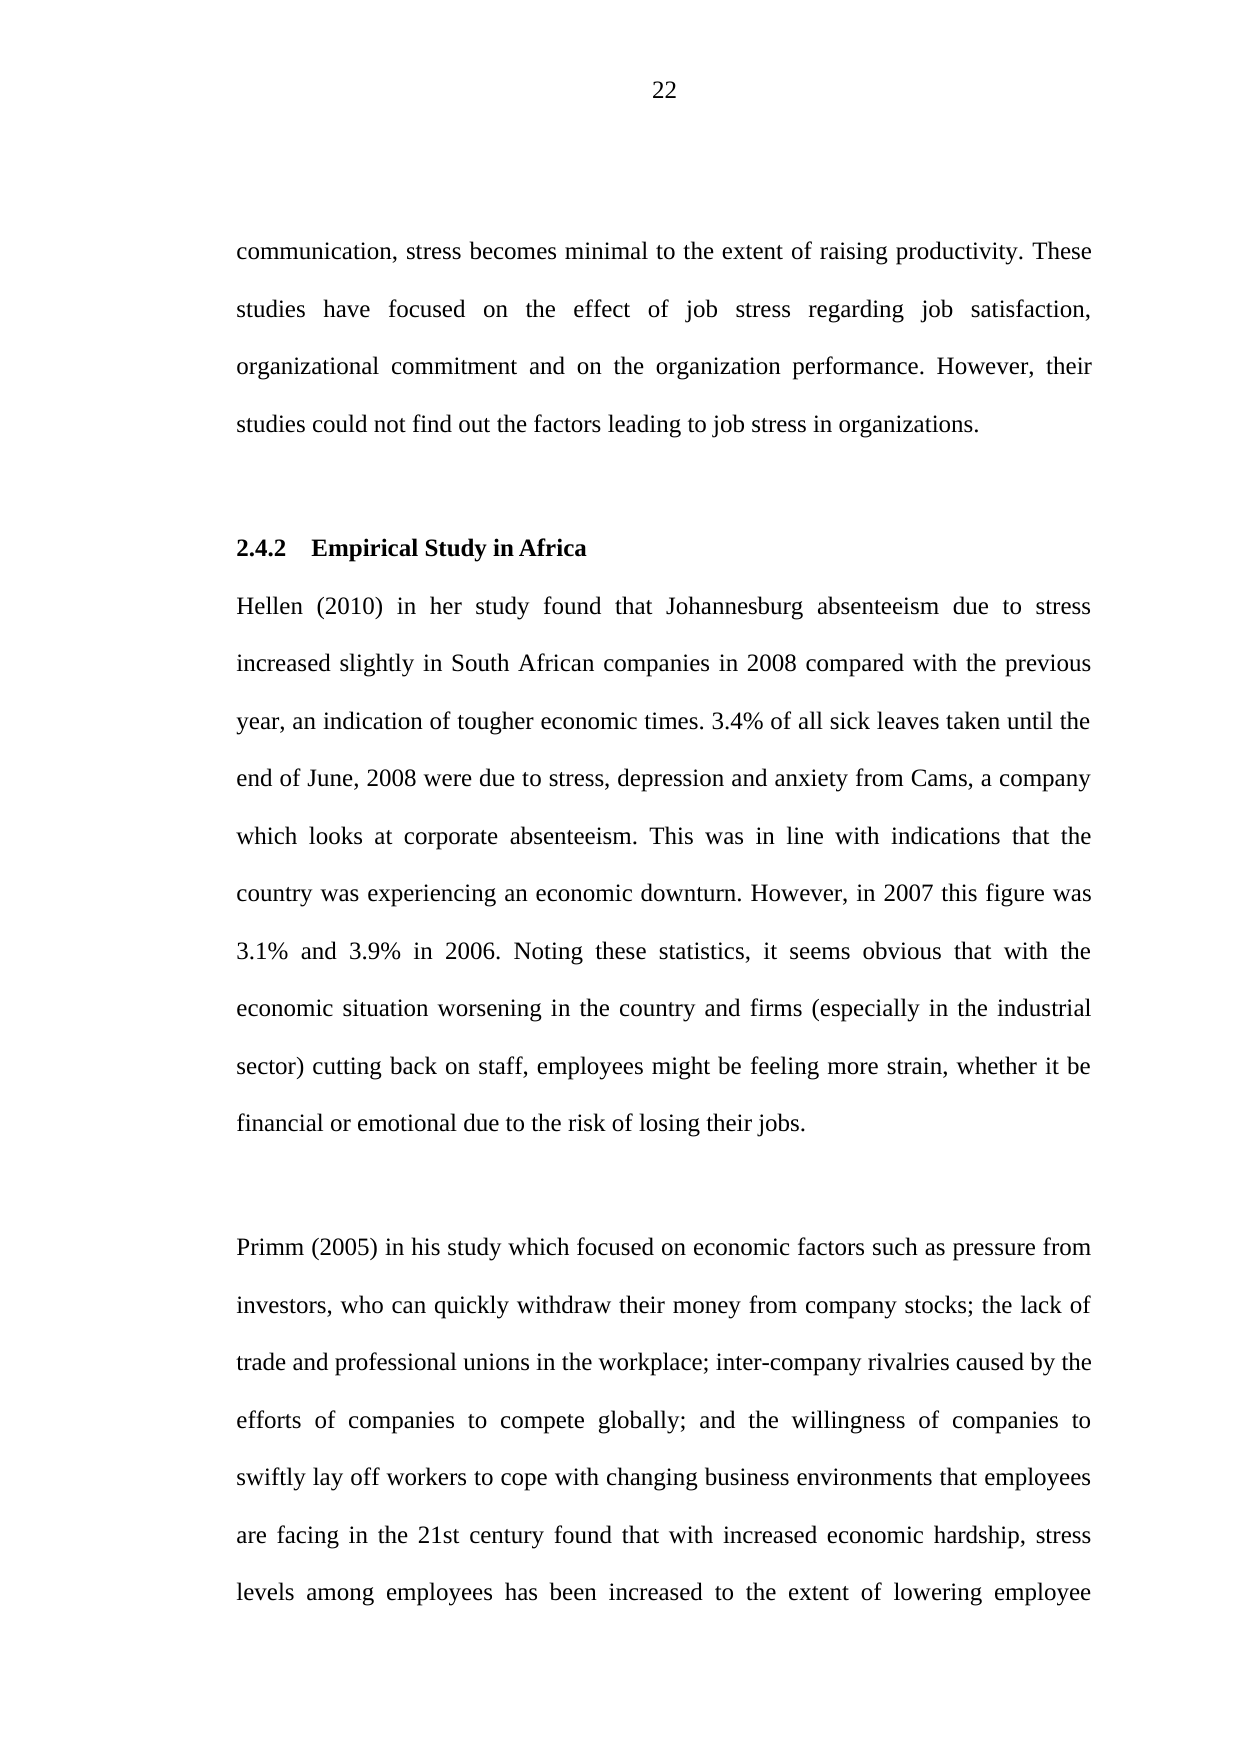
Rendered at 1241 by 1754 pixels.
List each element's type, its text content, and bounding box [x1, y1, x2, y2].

subtitle 2.4.2 Empirical Study in Africa [236, 533, 1092, 562]
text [236, 1232, 1092, 1606]
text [236, 236, 1092, 437]
text Hellen (2010) in her study found that Johannesburg absenteeism due to stress increased slightly in South African companies in 2008 compared with the previous year, an indication of tougher economic times. 3.4% of all sick leaves taken until the end of June, 2008 were due to stress, depression and anxiety from Cams, a company which looks at corporate absenteeism. This was in line with indications that the country was experiencing an economic downturn. However, in 2007 this figure was 3.1% and 3.9% in 2006. Noting these statistics, it seems obvious that with the economic situation worsening in the country and firms (especially in the industrial sector) cutting back on staff, employees might be feeling more strain, whether it be financial or emotional due to the risk of losing their jobs. [236, 591, 1092, 1137]
